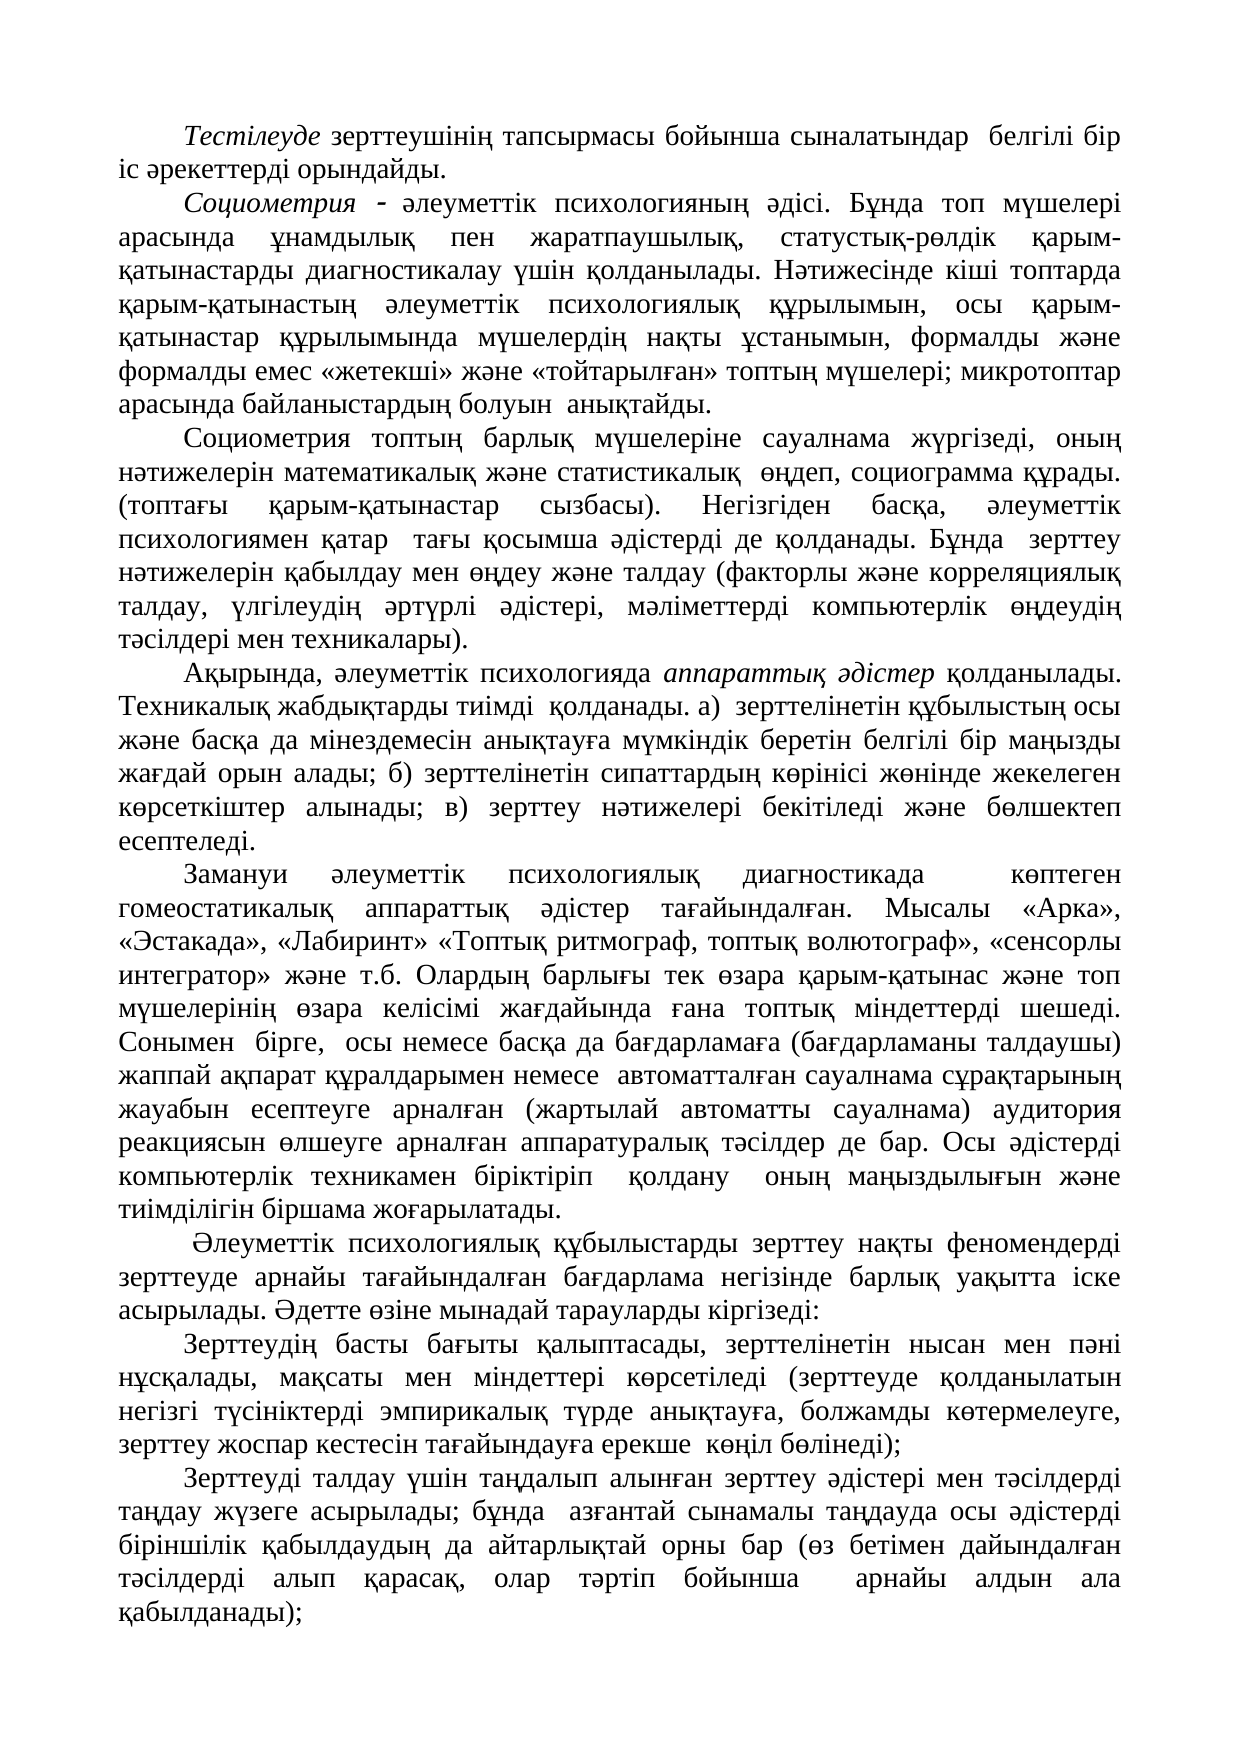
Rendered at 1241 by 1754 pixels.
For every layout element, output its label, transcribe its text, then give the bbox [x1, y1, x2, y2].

list Социометрия әлеуметтік психологияның әдісі. Бұнда топ мүшелері арасында ұнамдылық пен жаратпаушылық, статустық-рөлдік қарым-қатынастарды диагностикалау үшін қолданылады. Нәтижесінде кіші топтарда қарым-қатынастың әлеуметтік психологиялық құрылымын, осы қарым- қатынастар құрылымында мүшелердің нақты ұстанымын, формалды және формалды емес «жетекші» және «тойтарылған» топтың мүшелері; микротоптар арасында байланыстардың болуын анықтайды. [118, 185, 1122, 420]
list Әлеуметтік психологиялық құбылыстарды зерттеу нақты феномендерді зерттеуде арнайы тағайындалған бағдарлама негізінде барлық уақытта іске асырылады. Әдетте өзіне мынадай тарауларды кіргізеді: [118, 1225, 1122, 1326]
list Зерттеудің басты бағыты қалыптасады, зерттелінетін нысан мен пәні нұсқалады, мақсаты мен міндеттері көрсетіледі (зерттеуде қолданылатын негізгі түсініктерді эмпирикалық түрде анықтауға, болжамды көтермелеуге, зерттеу жоспар кестесін тағайындауға ерекше көңіл бөлінеді); [118, 1326, 1122, 1460]
list Социометрия топтың барлық мүшелеріне сауалнама жүргізеді, оның нәтижелерін математикалық және статистикалық өңдеп, социограмма құрады. (топтағы қарым-қатынастар сызбасы). Негізгіден басқа, әлеуметтік психологиямен қатар тағы қосымша әдістерді де қолданады. Бұнда зерттеу нәтижелерін қабылдау мен өңдеу және талдау (факторлы және корреляциялық талдау, үлгілеудің әртүрлі әдістері, мәліметтерді компьютерлік өңдеудің тәсілдері мен техникалары). [118, 420, 1122, 655]
list Замануи әлеуметтік психологиялық диагностикада көптеген гомеостатикалық аппараттық әдістер тағайындалған. Мысалы «Арка», «Эстакада», «Лабиринт» «Топтық ритмограф, топтық волютограф», «сенсорлы интегратор» және т.б. Олардың барлығы тек өзара қарым-қатынас және топ мүшелерінің өзара келісімі жағдайында ғана топтық міндеттерді шешеді. Сонымен бірге, осы немесе басқа да бағдарламаға (бағдарламаны талдаушы) жаппай ақпарат құралдарымен немесе автоматталған сауалнама сұрақтарының жауабын есептеуге арналған (жартылай автоматты сауалнама) аудитория реакциясын өлшеуге арналған аппаратуралық тәсілдер де бар. Осы әдістерді компьютерлік техникамен біріктіріп қолдану оның маңыздылығын және тиімділігін біршама жоғарылатады. [118, 856, 1122, 1225]
list Ақырында, әлеуметтік психологияда аппараттық әдістер қолданылады. Техникалық жабдықтарды тиімді қолданады. а) зерттелінетін құбылыстың осы және басқа да мінездемесін анықтауға мүмкіндік беретін белгілі бір маңызды жағдай орын алады; б) зерттелінетін сипаттардың көрінісі жөнінде жекелеген көрсеткіштер алынады; в) зерттеу нәтижелері бекітіледі және бөлшектеп есептеледі. [118, 655, 1122, 856]
list Тестілеуде зерттеушінің тапсырмасы бойынша сыналатындар белгілі бір іс әрекеттерді орындайды. [118, 118, 1122, 185]
list Зерттеуді талдау үшін таңдалып алынған зерттеу әдістері мен тәсілдерді таңдау жүзеге асырылады; бұнда азғантай сынамалы таңдауда осы әдістерді біріншілік қабылдаудың да айтарлықтай орны бар (өз бетімен дайындалған тәсілдерді алып қарасақ, олар тәртіп бойынша арнайы алдын ала қабылданады); [118, 1460, 1122, 1628]
